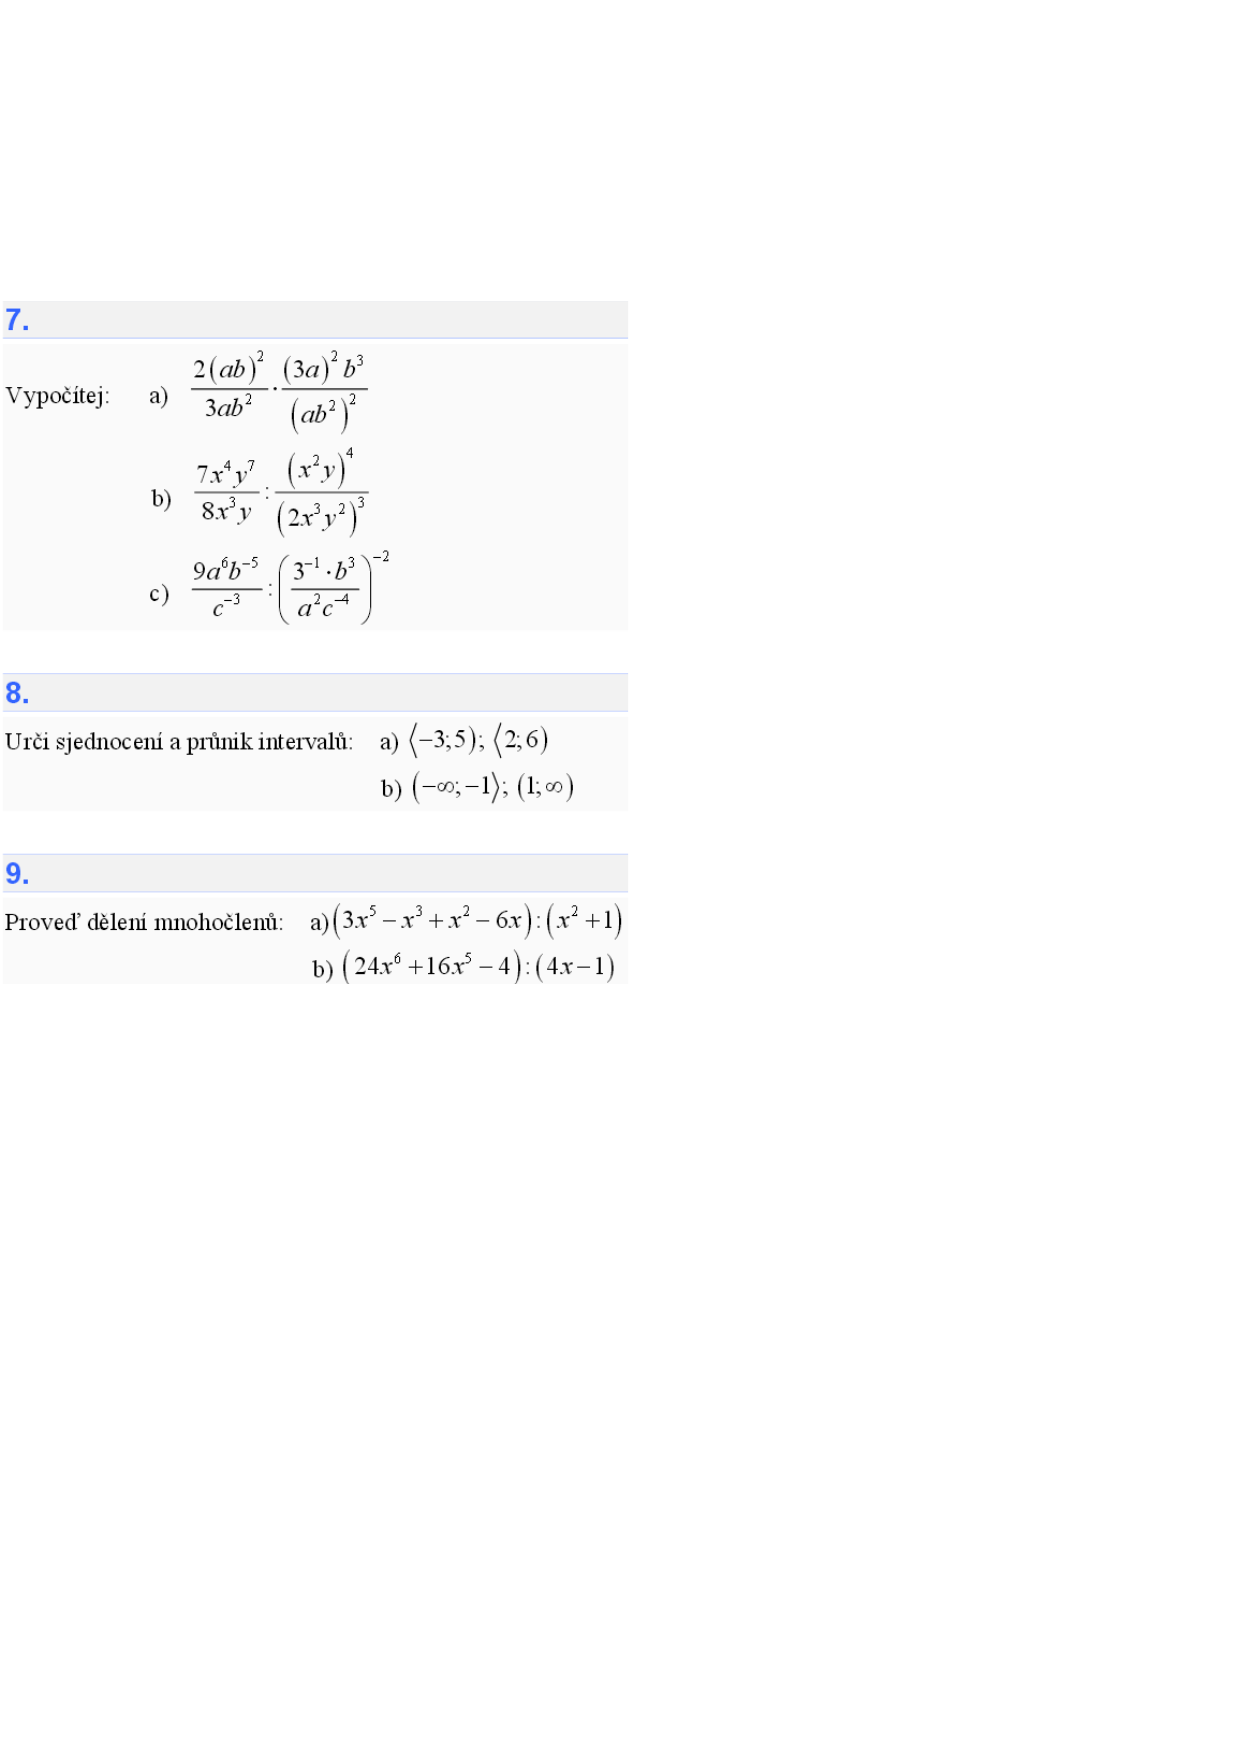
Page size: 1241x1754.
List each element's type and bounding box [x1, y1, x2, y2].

picture [0, 301, 628, 982]
